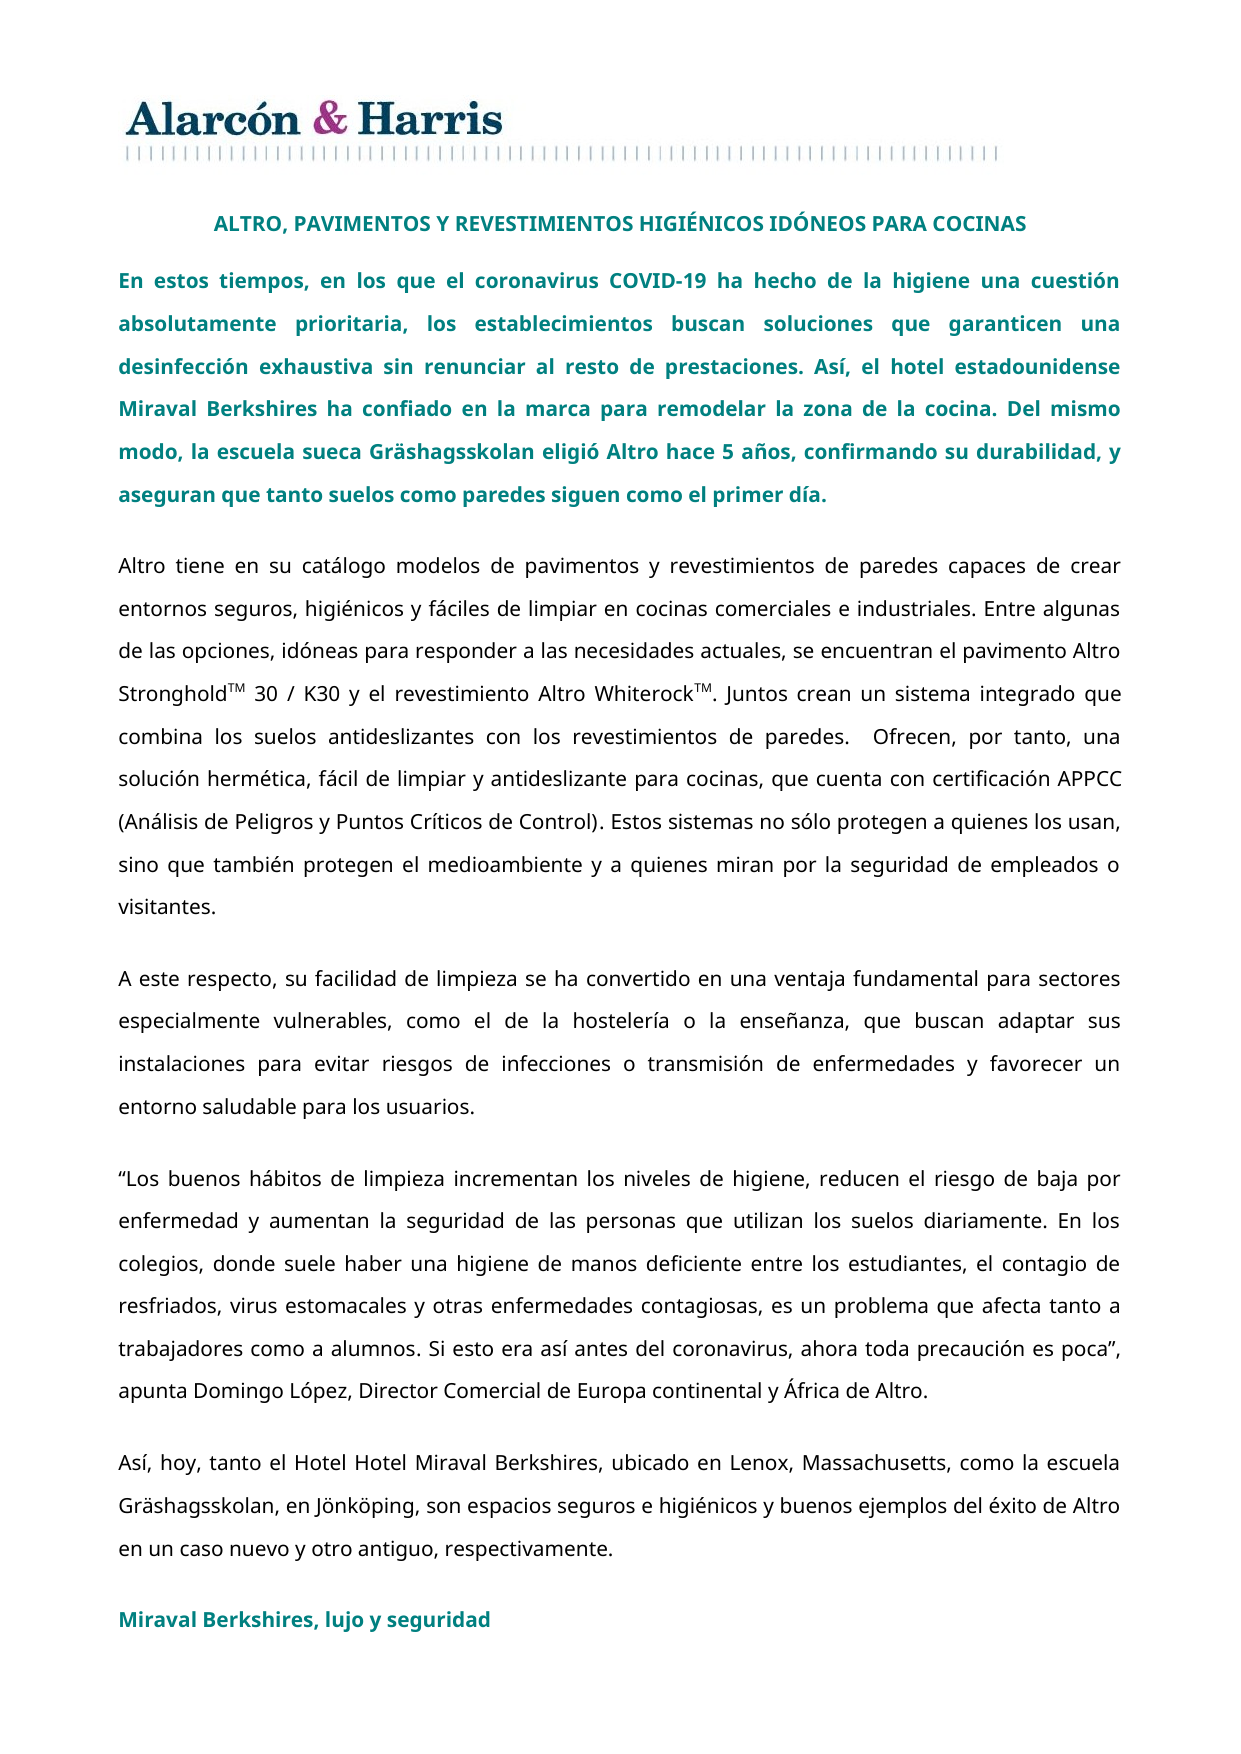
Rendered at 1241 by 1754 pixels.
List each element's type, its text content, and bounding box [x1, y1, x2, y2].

text Altro tiene en su catálogo modelos de pavimentos y revestimientos de paredes capaces de crear entornos seguros, higiénicos y fáciles de limpiar en cocinas comerciales e industriales. Entre algunas de las opciones, idóneas para responder a las necesidades actuales, se encuentran el pavimento Altro StrongholdTM 30 / K30 y el revestimiento Altro WhiterockTM. Juntos crean un sistema integrado que combina los suelos antideslizantes con los revestimientos de paredes. Ofrecen, por tanto, una solución hermética, fácil de limpiar y antideslizante para cocinas, que cuenta con certificación APPCC (Análisis de Peligros y Puntos Críticos de Control). Estos sistemas no sólo protegen a quienes los usan, sino que también protegen el medioambiente y a quienes miran por la seguridad de empleados o visitantes. [118, 551, 1122, 921]
text Miraval Berkshires, lujo y seguridad [118, 1605, 1122, 1634]
picture [118, 95, 1004, 184]
text “Los buenos hábitos de limpieza incrementan los niveles de higiene, reducen el riesgo de baja por enfermedad y aumentan la seguridad de las personas que utilizan los suelos diariamente. En los colegios, donde suele haber una higiene de manos deficiente entre los estudiantes, el contagio de resfriados, virus estomacales y otras enfermedades contagiosas, es un problema que afecta tanto a trabajadores como a alumnos. Si esto era así antes del coronavirus, ahora toda precaución es poca”, apunta Domingo López, Director Comercial de Europa continental y África de Altro. [118, 1164, 1122, 1405]
text A este respecto, su facilidad de limpieza se ha convertido en una ventaja fundamental para sectores especialmente vulnerables, como el de la hostelería o la enseñanza, que buscan adaptar sus instalaciones para evitar riesgos de infecciones o transmisión de enfermedades y favorecer un entorno saludable para los usuarios. [118, 964, 1122, 1120]
text Así, hoy, tanto el Hotel Hotel Miraval Berkshires, ubicado en Lenox, Massachusetts, como la escuela Gräshagsskolan, en Jönköping, son espacios seguros e higiénicos y buenos ejemplos del éxito de Altro en un caso nuevo y otro antiguo, respectivamente. [118, 1448, 1122, 1562]
text En estos tiempos, en los que el coronavirus COVID-19 ha hecho de la higiene una cuestión absolutamente prioritaria, los establecimientos buscan soluciones que garanticen una desinfección exhaustiva sin renunciar al resto de prestaciones. Así, el hotel estadounidense Miraval Berkshires ha confiado en la marca para remodelar la zona de la cocina. Del mismo modo, la escuela sueca Gräshagsskolan eligió Altro hace 5 años, confirmando su durabilidad, y aseguran que tanto suelos como paredes siguen como el primer día. [118, 267, 1122, 508]
text ALTRO, PAVIMENTOS Y REVESTIMIENTOS HIGIÉNICOS IDÓNEOS PARA COCINAS [118, 204, 1122, 237]
